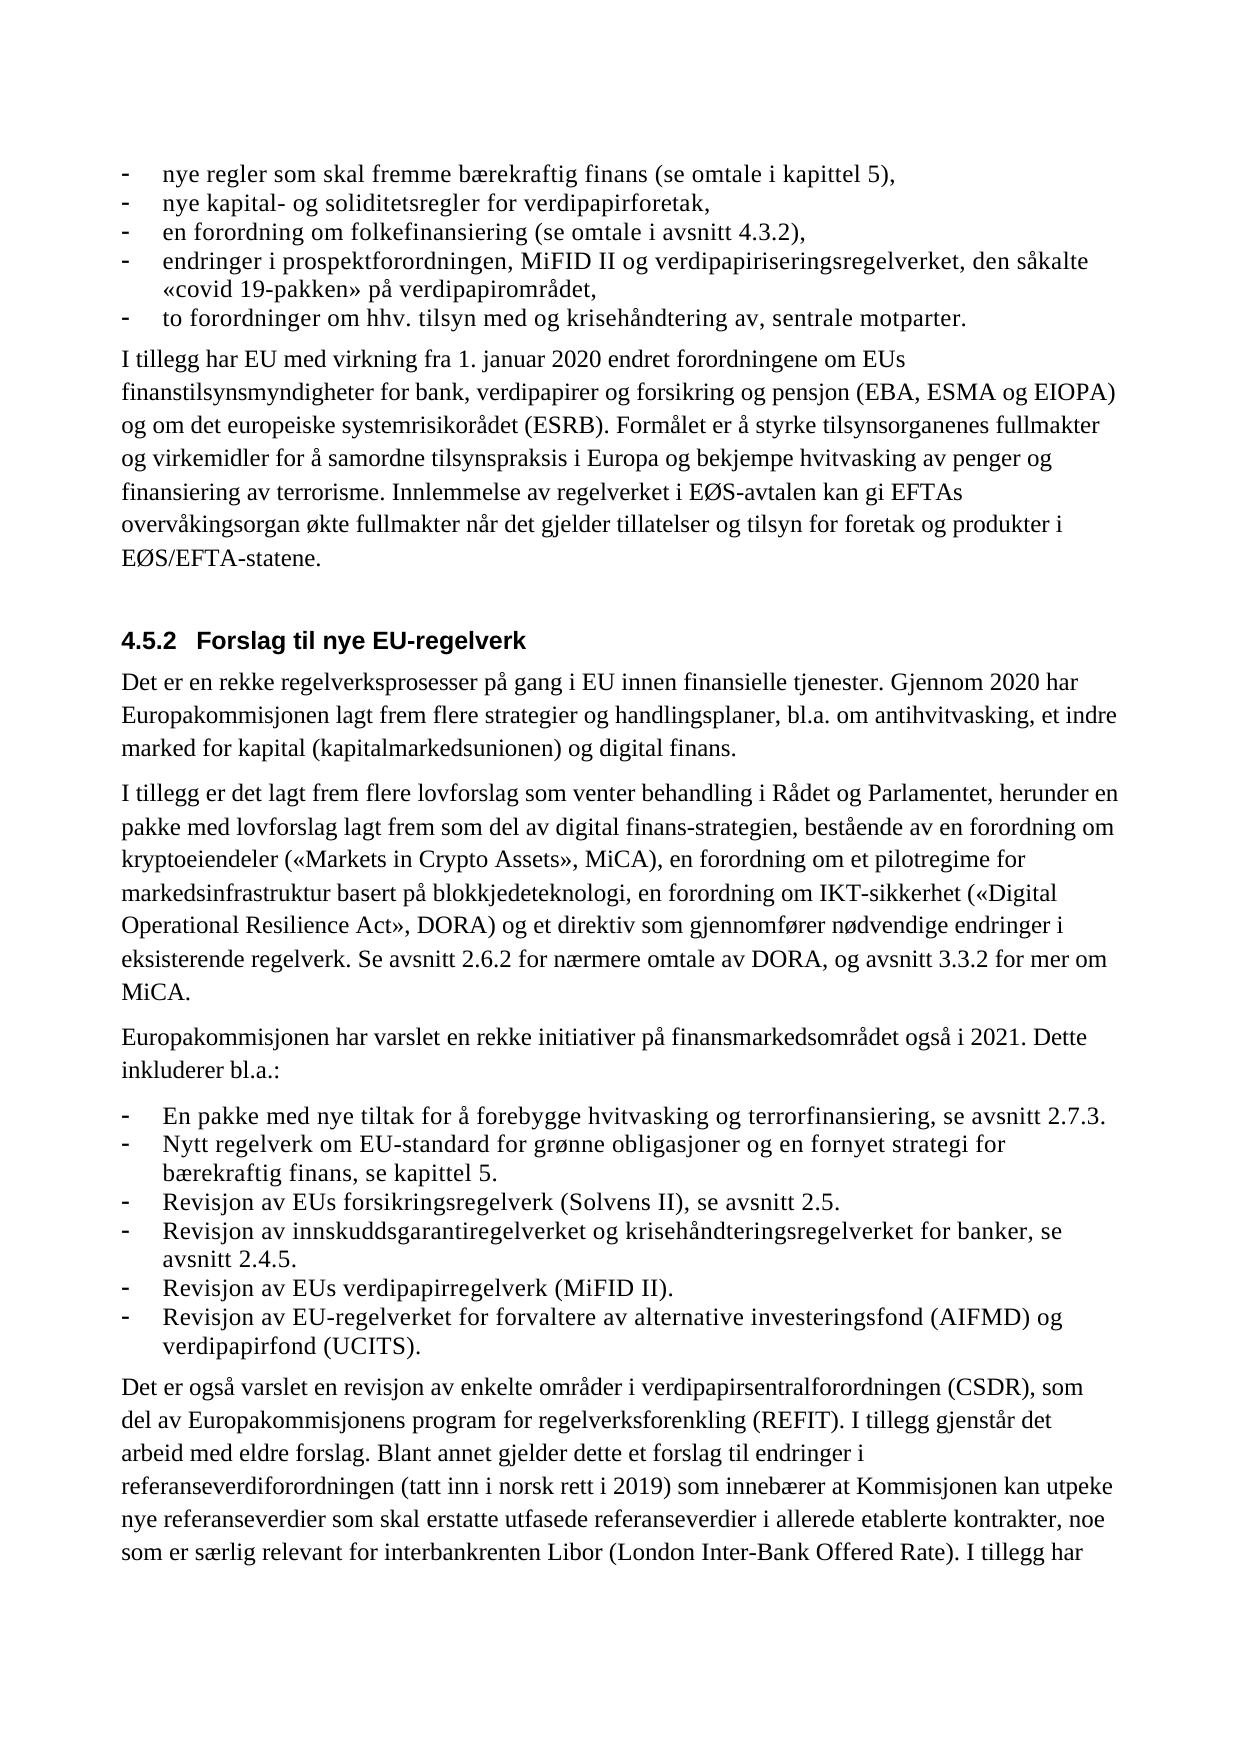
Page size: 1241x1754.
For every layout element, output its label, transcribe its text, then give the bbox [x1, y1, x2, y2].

subtitle Forslag til nye EU-regelverk [121, 626, 1119, 654]
list to forordninger om hhv. tilsyn med og krisehåndtering av, sentrale motparter. [121, 303, 1119, 332]
list Revisjon av EU-regelverket for forvaltere av alternative investeringsfond (AIFMD) og verdipapirfond (UCITS). [121, 1302, 1119, 1359]
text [121, 1372, 1119, 1566]
text Europakommisjonen har varslet en rekke initiativer på finansmarkedsområdet også i 2021. Dette inkluderer bl.a.: [121, 1022, 1119, 1084]
text I tillegg er det lagt frem flere lovforslag som venter behandling i Rådet og Parlamentet, herunder en pakke med lovforslag lagt frem som del av digital finans-strategien, bestående av en forordning om kryptoeiendeler («Markets in Crypto Assets», MiCA), en forordning om et pilotregime for markedsinfrastruktur basert på blokkjedeteknologi, en forordning om IKT-sikkerhet («Digital Operational Resilience Act», DORA) og et direktiv som gjennomfører nødvendige endringer i eksisterende regelverk. Se avsnitt 2.6.2 for nærmere omtale av DORA, og avsnitt 3.3.2 for mer om MiCA. [121, 778, 1119, 1005]
list Revisjon av EUs forsikringsregelverk (Solvens II), se avsnitt 2.5. [121, 1187, 1119, 1216]
list nye kapital- og soliditetsregler for verdipapirforetak, [121, 188, 1119, 217]
list nye regler som skal fremme bærekraftig finans (se omtale i kapittel 5), [121, 159, 1119, 188]
list endringer i prospektforordningen, MiFID II og verdipapiriseringsregelverket, den såkalte «covid 19-pakken» på verdipapirområdet, [121, 246, 1119, 303]
list en forordning om folkefinansiering (se omtale i avsnitt 4.3.2), [121, 217, 1119, 246]
list Revisjon av EUs verdipapirregelverk (MiFID II). [121, 1273, 1119, 1302]
text I tillegg har EU med virkning fra 1. januar 2020 endret forordningene om EUs finanstilsynsmyndigheter for bank, verdipapirer og forsikring og pensjon (EBA, ESMA og EIOPA) og om det europeiske systemrisikorådet (ESRB). Formålet er å styrke tilsynsorganenes fullmakter og virkemidler for å samordne tilsynspraksis i Europa og bekjempe hvitvasking av penger og finansiering av terrorisme. Innlemmelse av regelverket i EØS-avtalen kan gi EFTAs overvåkingsorgan økte fullmakter når det gjelder tillatelser og tilsyn for foretak og produkter i EØS/EFTA-statene. [121, 344, 1119, 571]
list Nytt regelverk om EU-standard for grønne obligasjoner og en fornyet strategi for bærekraftig finans, se kapittel 5. [121, 1129, 1119, 1187]
list Revisjon av innskuddsgarantiregelverket og krisehåndteringsregelverket for banker, se avsnitt 2.4.5. [121, 1216, 1119, 1273]
text Det er en rekke regelverksprosesser på gang i EU innen finansielle tjenester. Gjennom 2020 har Europakommisjonen lagt frem flere strategier og handlingsplaner, bl.a. om antihvitvasking, et indre marked for kapital (kapitalmarkedsunionen) og digital finans. [121, 667, 1119, 762]
list En pakke med nye tiltak for å forebygge hvitvasking og terrorfinansiering, se avsnitt 2.7.3. [121, 1101, 1119, 1129]
